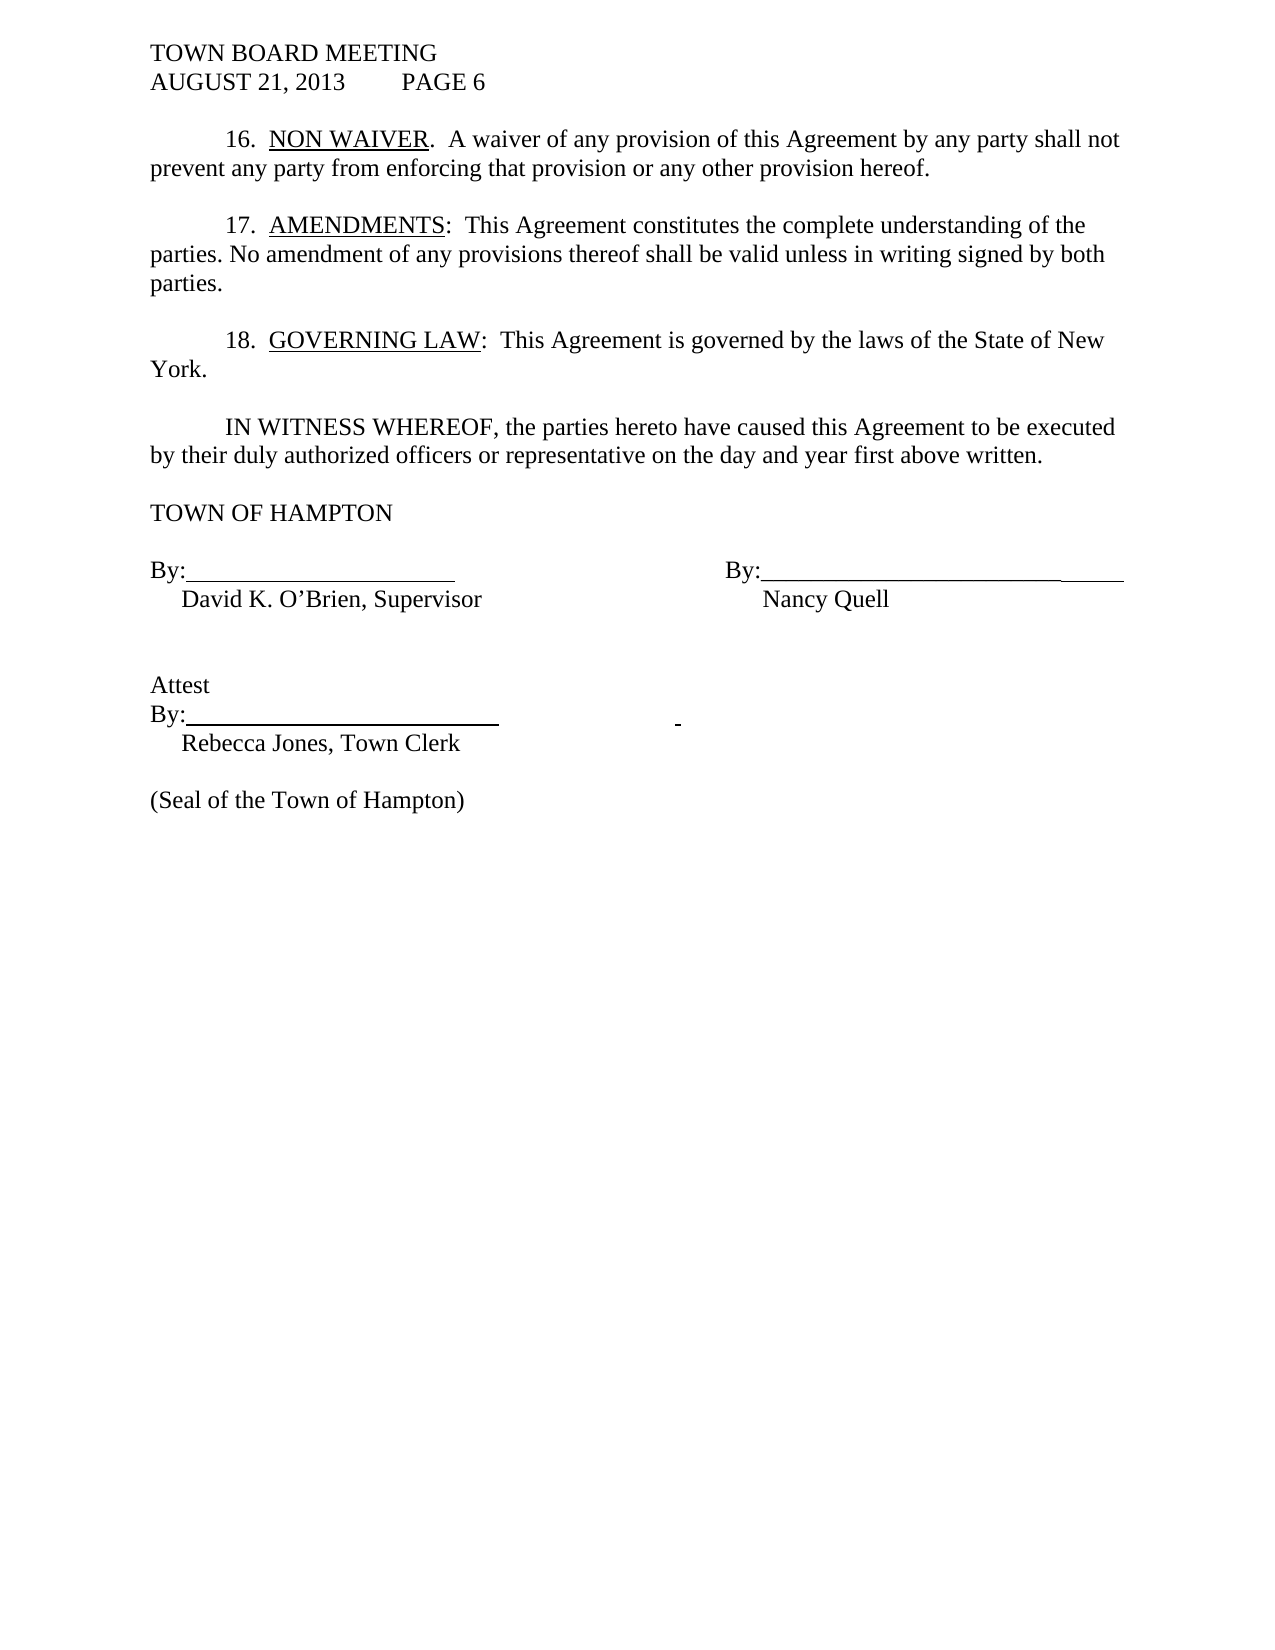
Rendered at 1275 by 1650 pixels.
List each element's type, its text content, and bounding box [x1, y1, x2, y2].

text TOWN BOARD MEETING [150, 38, 1125, 67]
text AUGUST 21, 2013 PAGE 6 [150, 67, 1125, 96]
text 18. GOVERNING LAW: This Agreement is governed by the laws of the State of New York. [150, 326, 1125, 383]
text David K. O’Brien, Supervisor Nancy Quell [150, 584, 1125, 613]
text Rebecca Jones, Town Clerk [150, 728, 1125, 757]
text (Seal of the Town of Hampton) [150, 786, 1125, 814]
text 16. NON WAIVER. A waiver of any provision of this Agreement by any party shall not prevent any party from enforcing that provision or any other provision hereof. [150, 124, 1125, 182]
text IN WITNESS WHEREOF, the parties hereto have caused this Agreement to be executed by their duly authorized officers or representative on the day and year first above written. [150, 412, 1125, 469]
text By: By:________________________ [150, 556, 1125, 584]
text By: [150, 699, 1125, 728]
text Attest [150, 671, 1125, 699]
text TOWN OF HAMPTON [150, 498, 1125, 527]
text 17. AMENDMENTS: This Agreement constitutes the complete understanding of the parties. No amendment of any provisions thereof shall be valid unless in writing signed by both parties. [150, 211, 1125, 297]
